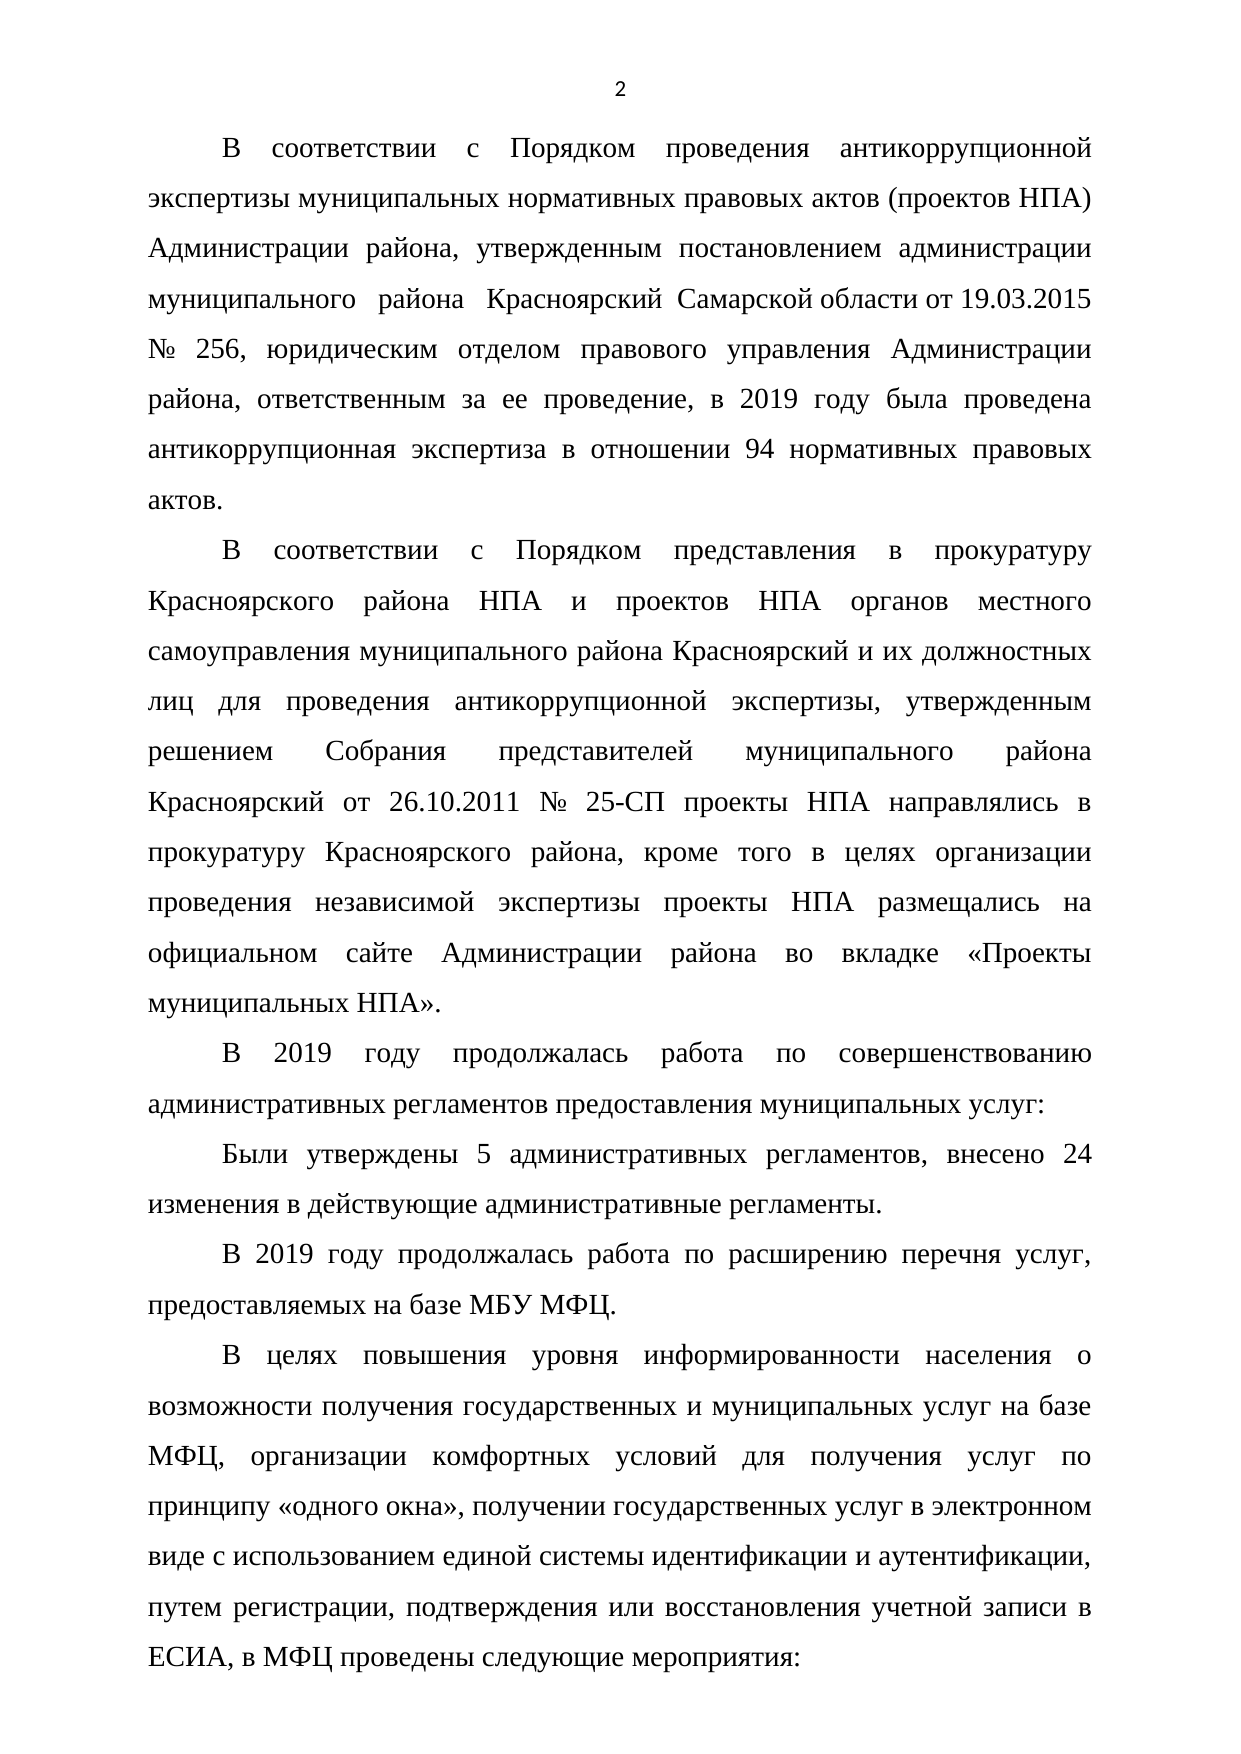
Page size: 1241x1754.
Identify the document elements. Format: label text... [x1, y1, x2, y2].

text В соответствии с Порядком проведения антикоррупционной экспертизы муниципальных нормативных правовых актов (проектов НПА) Администрации района, утвержденным постановлением администрации муниципального района Красноярский Самарской области от 19.03.2015 [148, 130, 1092, 314]
text В целях повышения уровня информированности населения о возможности получения государственных и муниципальных услуг на базе МФЦ, организации комфортных условий для получения услуг по принципу «одного окна», получении государственных услуг в электронном виде с использованием единой системы идентификации и аутентификации, путем регистрации, подтверждения или восстановления учетной записи в ЕСИА, в МФЦ проведены следующие мероприятия: [148, 1337, 1092, 1673]
text В соответствии с Порядком представления в прокуратуру Красноярского района НПА и проектов НПА органов местного самоуправления муниципального района Красноярский и их должностных лиц для проведения антикоррупционной экспертизы, утвержденным решением Собрания представителей муниципального района Красноярский от 26.10.2011 № 25-СП проекты НПА направлялись в прокуратуру Красноярского района, кроме того в целях организации проведения независимой экспертизы проекты НПА размещались на официальном сайте Администрации района во вкладке «Проекты муниципальных НПА». [148, 532, 1092, 1019]
text В 2019 году продолжалась работа по совершенствованию административных регламентов предоставления муниципальных услуг: [148, 1035, 1092, 1119]
text В 2019 году продолжалась работа по расширению перечня услуг, предоставляемых на базе МБУ МФЦ. [148, 1237, 1092, 1321]
text № 256, юридическим отделом правового управления Администрации района, ответственным за ее проведение, в 2019 году была проведена антикоррупционная экспертиза в отношении 94 нормативных правовых актов. [148, 331, 1092, 516]
text Были утверждены 5 административных регламентов, внесено 24 изменения в действующие административные регламенты. [148, 1136, 1092, 1220]
